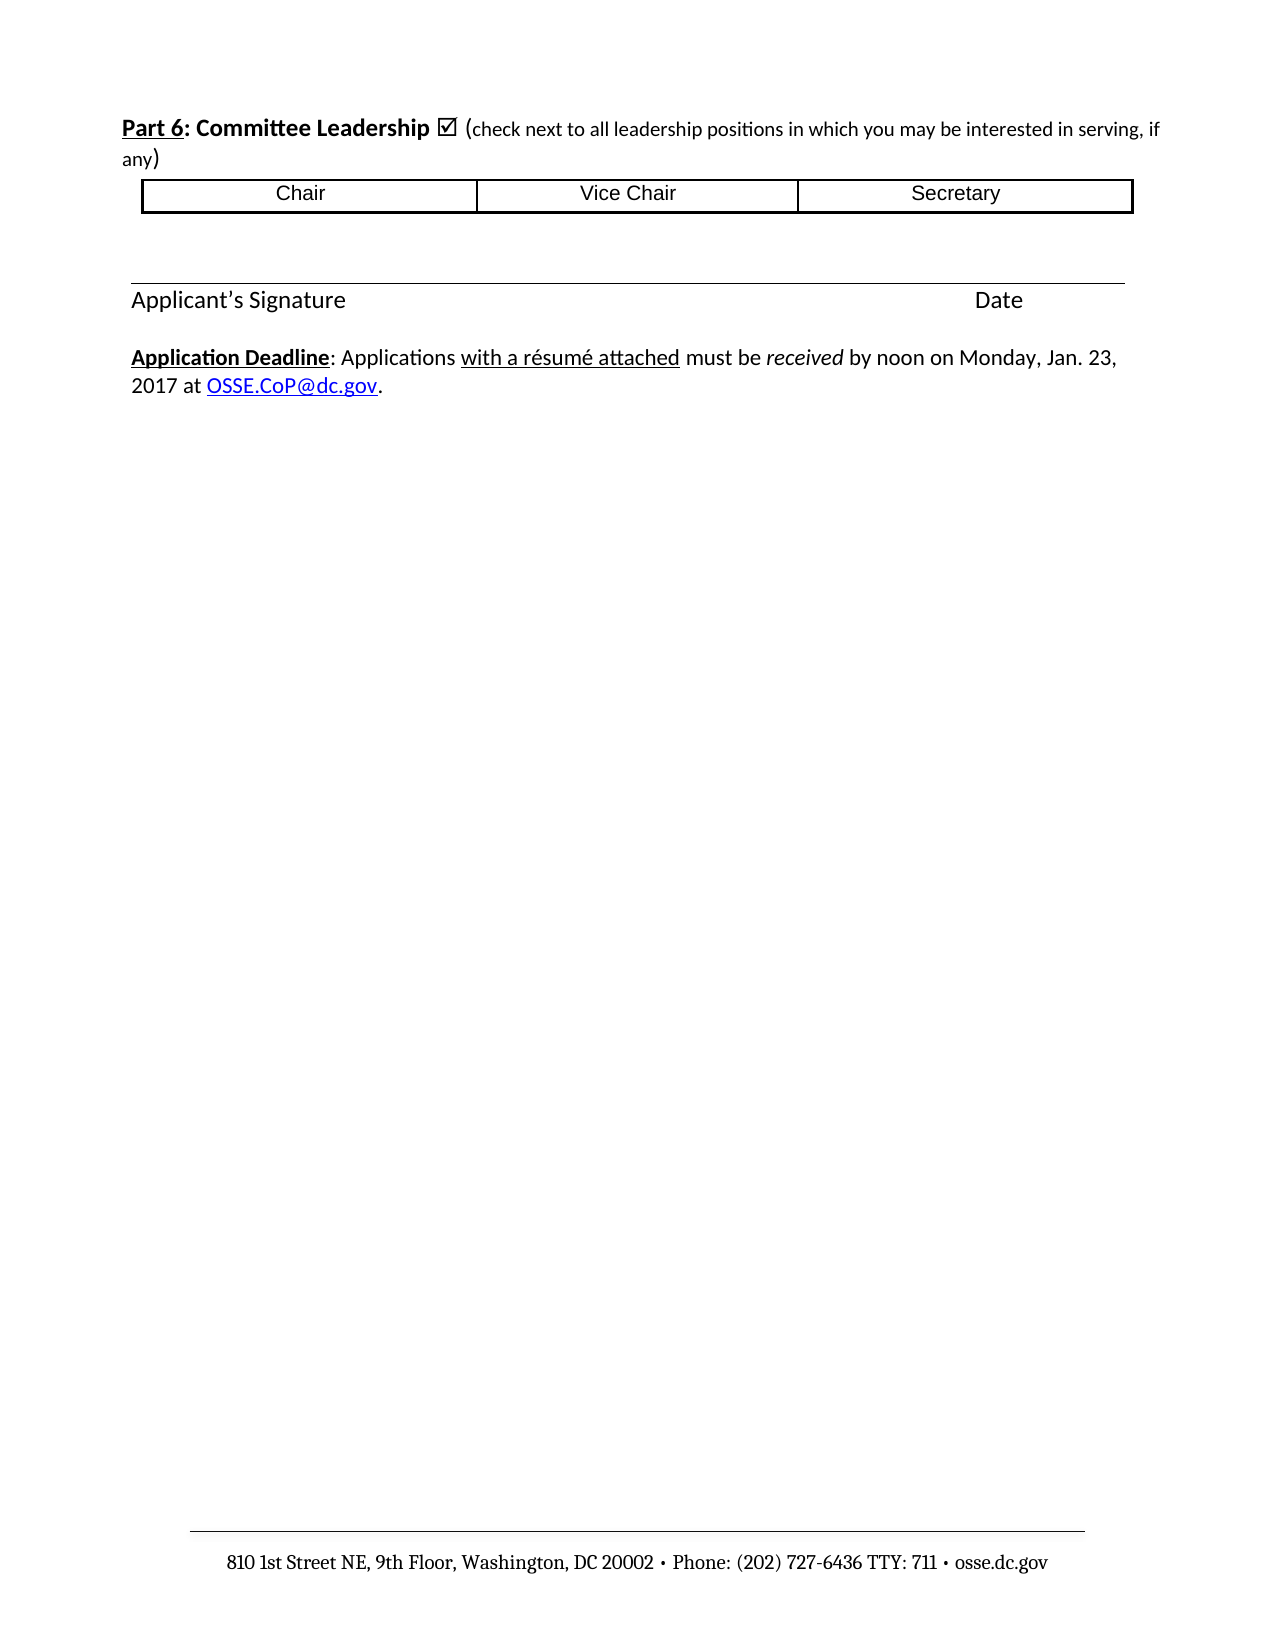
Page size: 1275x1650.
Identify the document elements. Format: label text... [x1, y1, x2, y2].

text Application Deadline: Applications with a résumé attached must be received by noon on Monday, Jan. 23, 2017 at OSSE.CoP@dc.gov. [131, 343, 1125, 399]
table_header Secretary [799, 181, 1131, 211]
text Part 6: Committee Leadership (check next to all leadership positions in which you may be interested in serving, if any) [122, 112, 1192, 173]
text Applicant’s Signature Date [103, 284, 1125, 315]
table_header Vice Chair [478, 181, 797, 211]
table_header Chair [144, 181, 476, 211]
